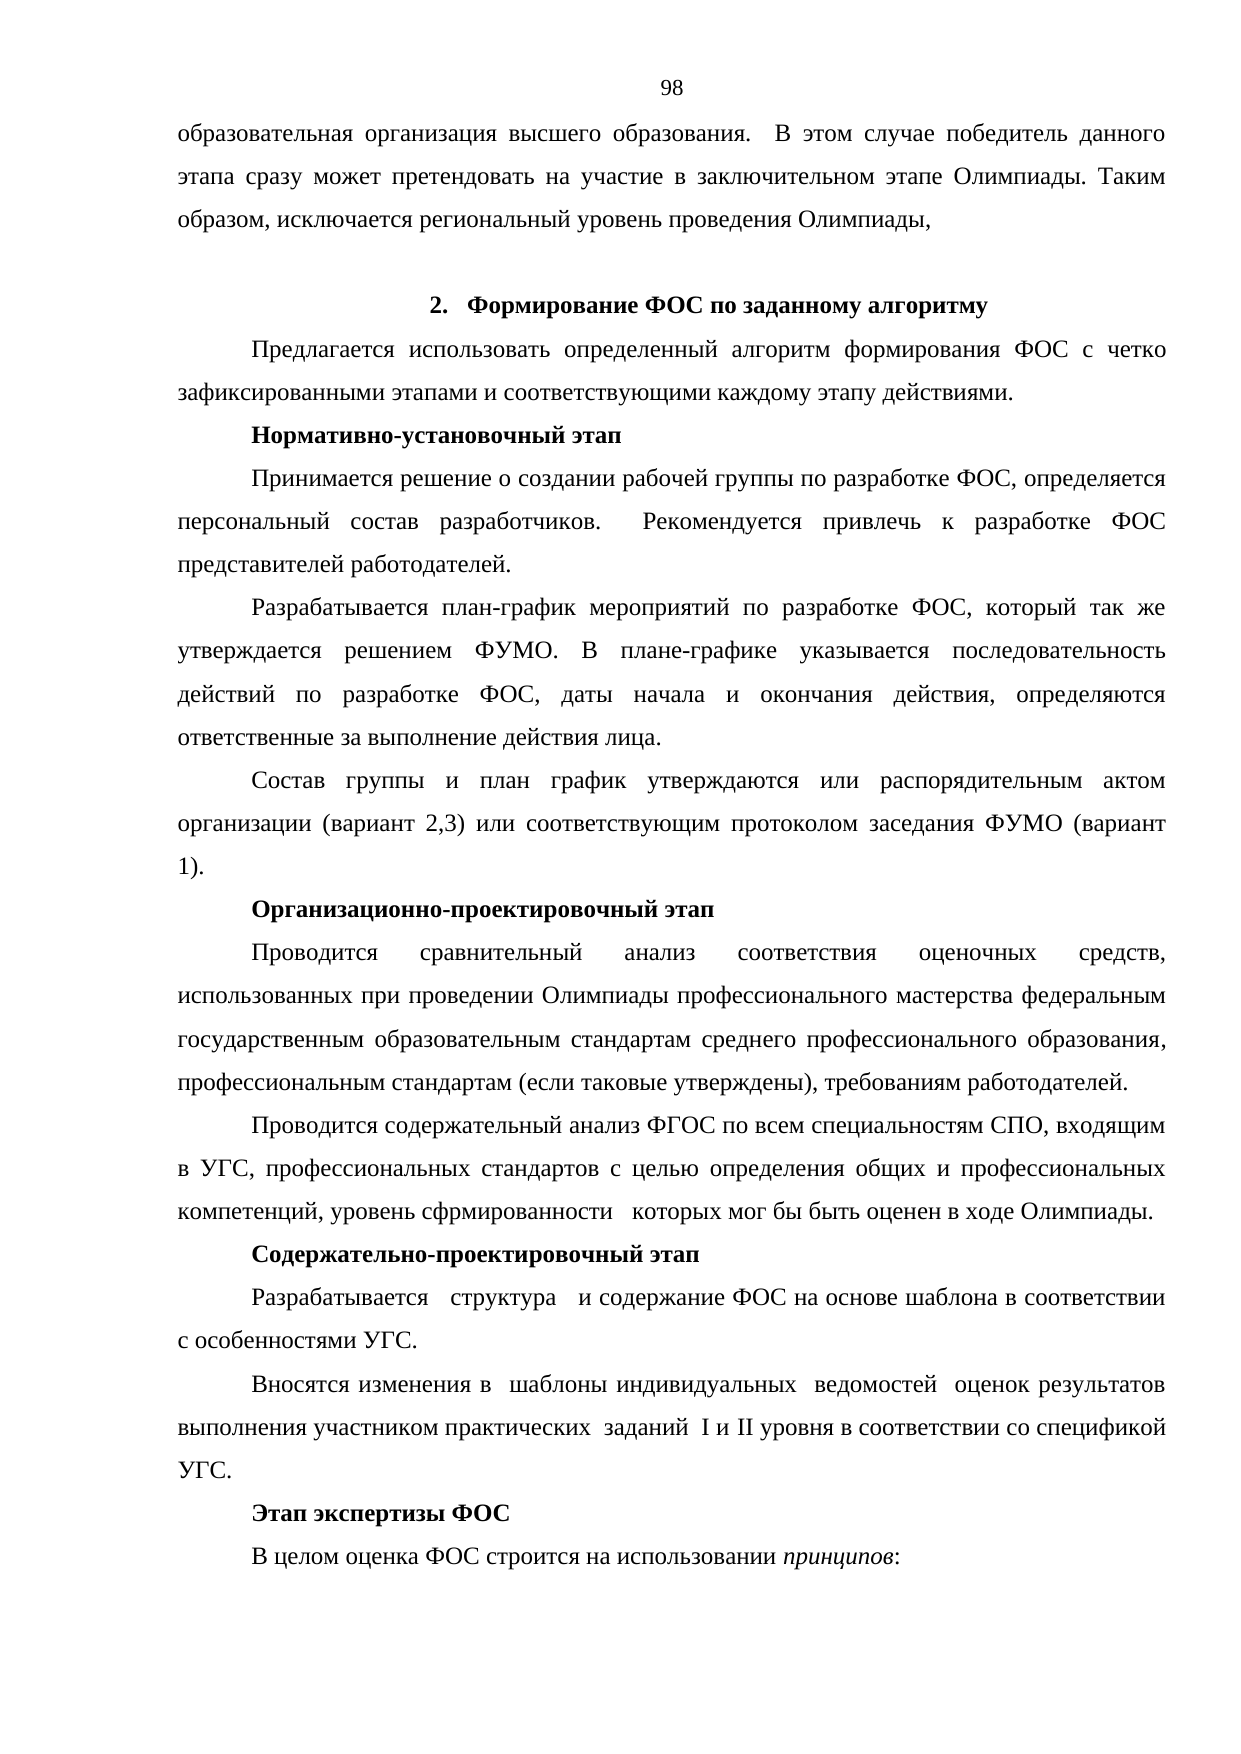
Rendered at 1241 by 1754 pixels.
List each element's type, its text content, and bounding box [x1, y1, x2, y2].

text Принимается решение о создании рабочей группы по разработке ФОС, определяется персональный состав разработчиков. Рекомендуется привлечь к разработке ФОС представителей работодателей. [177, 463, 1167, 578]
text Состав группы и план график утверждаются или распорядительным актом организации (вариант 2,3) или соответствующим протоколом заседания ФУМО (вариант 1). [177, 765, 1167, 880]
text Проводится сравнительный анализ соответствия оценочных средств, использованных при проведении Олимпиады профессионального мастерства федеральным государственным образовательным стандартам среднего профессионального образования, профессиональным стандартам (если таковые утверждены), требованиям работодателей. [177, 937, 1167, 1096]
text Нормативно-установочный этап [177, 420, 1167, 449]
list Формирование ФОС по заданному алгоритму [251, 291, 1167, 319]
text Содержательно-проектировочный этап [177, 1239, 1167, 1268]
text В целом оценка ФОС строится на использовании принципов: [177, 1541, 1167, 1570]
text Вносятся изменения в шаблоны индивидуальных ведомостей оценок результатов выполнения участником практических заданий I и II уровня в соответствии со спецификой УГС. [177, 1369, 1167, 1484]
text Организационно-проектировочный этап [177, 894, 1167, 923]
text Разрабатывается структура и содержание ФОС на основе шаблона в соответствии с особенностями УГС. [177, 1282, 1167, 1354]
text Предлагается использовать определенный алгоритм формирования ФОС с четко зафиксированными этапами и соответствующими каждому этапу действиями. [177, 334, 1167, 406]
text Разрабатывается план-график мероприятий по разработке ФОС, который так же утверждается решением ФУМО. В плане-графике указывается последовательность действий по разработке ФОС, даты начала и окончания действия, определяются ответственные за выполнение действия лица. [177, 592, 1167, 751]
text Проводится содержательный анализ ФГОС по всем специальностям СПО, входящим в УГС, профессиональных стандартов с целью определения общих и профессиональных компетенций, уровень сфрмированности которых мог бы быть оценен в ходе Олимпиады. [177, 1110, 1167, 1225]
text Этап экспертизы ФОС [177, 1498, 1167, 1527]
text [177, 118, 1167, 233]
